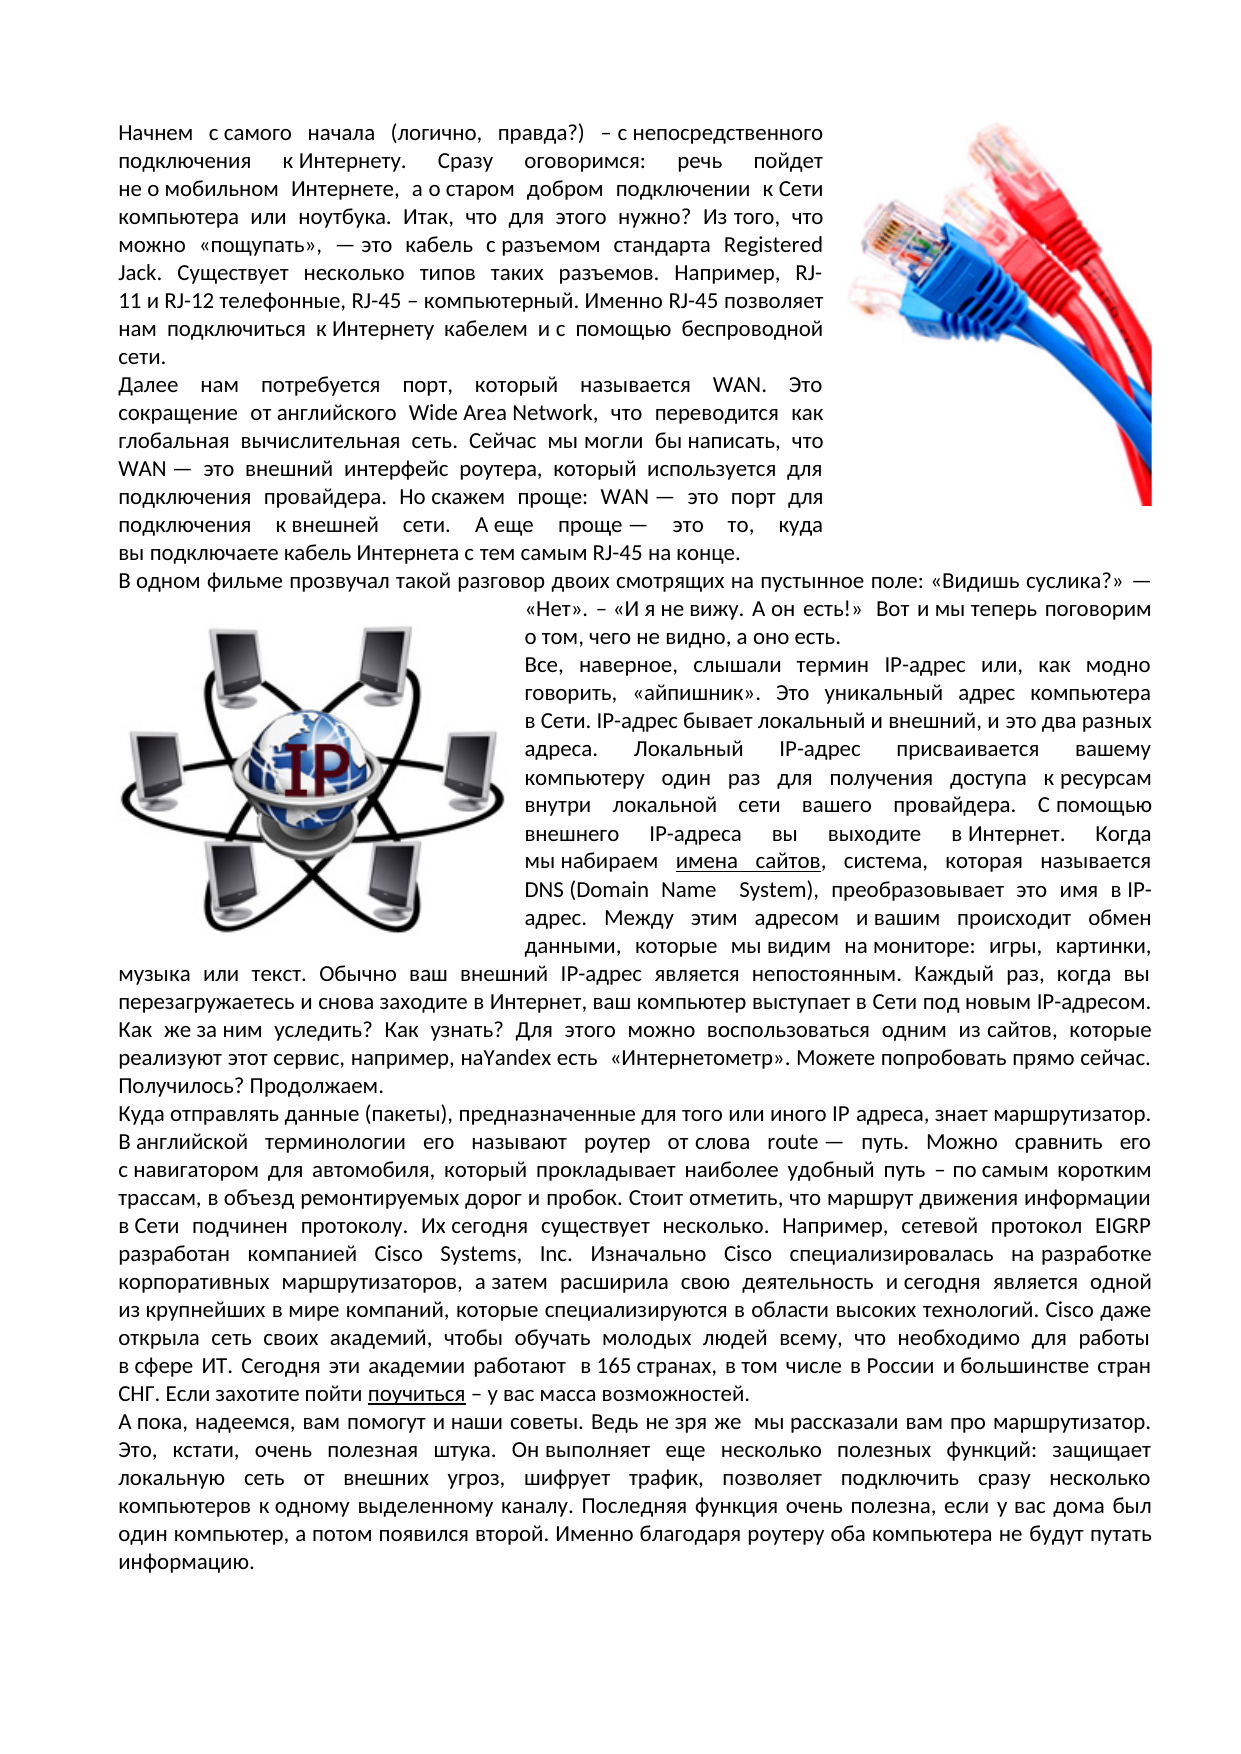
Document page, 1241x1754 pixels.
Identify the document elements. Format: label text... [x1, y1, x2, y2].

text Начнем с самого начала (логично, правда?) – с непосредственного подключения к Интернету. Сразу оговоримся: речь пойдет не о мобильном Интернете, а о старом добром подключении к Сети компьютера или ноутбука. Итак, что для этого нужно? Из того, что можно «пощупать», — это кабель с разъемом стандарта Registered Jack. Существует несколько типов таких разъемов. Например, RJ-11 и RJ-12 телефонные, RJ-45 – компьютерный. Именно RJ-45 позволяет нам подключиться к Интернету кабелем и с помощью беспроводной сети. [118, 118, 839, 370]
text В одном фильме прозвучал такой разговор двоих смотрящих на пустынное поле: «Видишь суслика?» — «Нет». – «И я не вижу. А он есть!» Вот и мы теперь поговорим о том, чего не видно, а оно есть. [118, 566, 1152, 651]
text Куда отправлять данные (пакеты), предназначенные для того или иного IP адреса, знает маршрутизатор. В английской терминологии его называют роутер от слова route — путь. Можно сравнить его с навигатором для автомобиля, который прокладывает наиболее удобный путь – по самым коротким трассам, в объезд ремонтируемых дорог и пробок. Стоит отметить, что маршрут движения информации в Сети подчинен протоколу. Их сегодня существует несколько. Например, сетевой протокол EIGRP разработан компанией Cisco Systems, Inc. Изначально Cisco специализировалась на разработке корпоративных маршрутизаторов, а затем расширила свою деятельность и сегодня является одной из крупнейших в мире компаний, которые специализируются в области высоких технологий. Cisco даже открыла сеть своих академий, чтобы обучать молодых людей всему, что необходимо для работы в сфере ИТ. Сегодня эти академии работают в 165 странах, в том числе в России и большинстве стран СНГ. Если захотите пойти поучиться – у вас масса возможностей. [118, 1099, 1152, 1407]
text Все, наверное, слышали термин IP-адрес или, как модно говорить, «айпишник». Это уникальный адрес компьютера в Сети. IP-адрес бывает локальный и внешний, и это два разных адреса. Локальный IP-адрес присваивается вашему компьютеру один раз для получения доступа к ресурсам внутри локальной сети вашего провайдера. С помощью внешнего IP-адреса вы выходите в Интернет. Когда мы набираем имена сайтов, система, которая называется DNS (Domain Name System), преобразовывает это имя в IP-адрес. Между этим адресом и вашим происходит обмен данными, которые мы видим на мониторе: игры, картинки, музыка или текст. Обычно ваш внешний IP-адрес является непостоянным. Каждый раз, когда вы перезагружаетесь и снова заходите в Интернет, ваш компьютер выступает в Сети под новым IP-адресом. Как же за ним уследить? Как узнать? Для этого можно воспользоваться одним из сайтов, которые реализуют этот сервис, например, наYandex есть «Интернетометр». Можете попробовать прямо сейчас. Получилось? Продолжаем. [118, 651, 1152, 1099]
text Далее нам потребуется порт, который называется WAN. Это сокращение от английского Wide Area Network, что переводится как глобальная вычислительная сеть. Сейчас мы могли бы написать, что WAN — это внешний интерфейс роутера, который используется для подключения провайдера. Но скажем проще: WAN — это порт для подключения к внешней сети. А еще проще — это то, куда вы подключаете кабель Интернета с тем самым RJ-45 на конце. [118, 370, 1152, 566]
picture [839, 118, 1152, 506]
picture [118, 622, 509, 942]
text А пока, надеемся, вам помогут и наши советы. Ведь не зря же мы рассказали вам про маршрутизатор. Это, кстати, очень полезная штука. Он выполняет еще несколько полезных функций: защищает локальную сеть от внешних угроз, шифрует трафик, позволяет подключить сразу несколько компьютеров к одному выделенному каналу. Последняя функция очень полезна, если у вас дома был один компьютер, а потом появился второй. Именно благодаря роутеру оба компьютера не будут путать информацию. [118, 1407, 1152, 1575]
